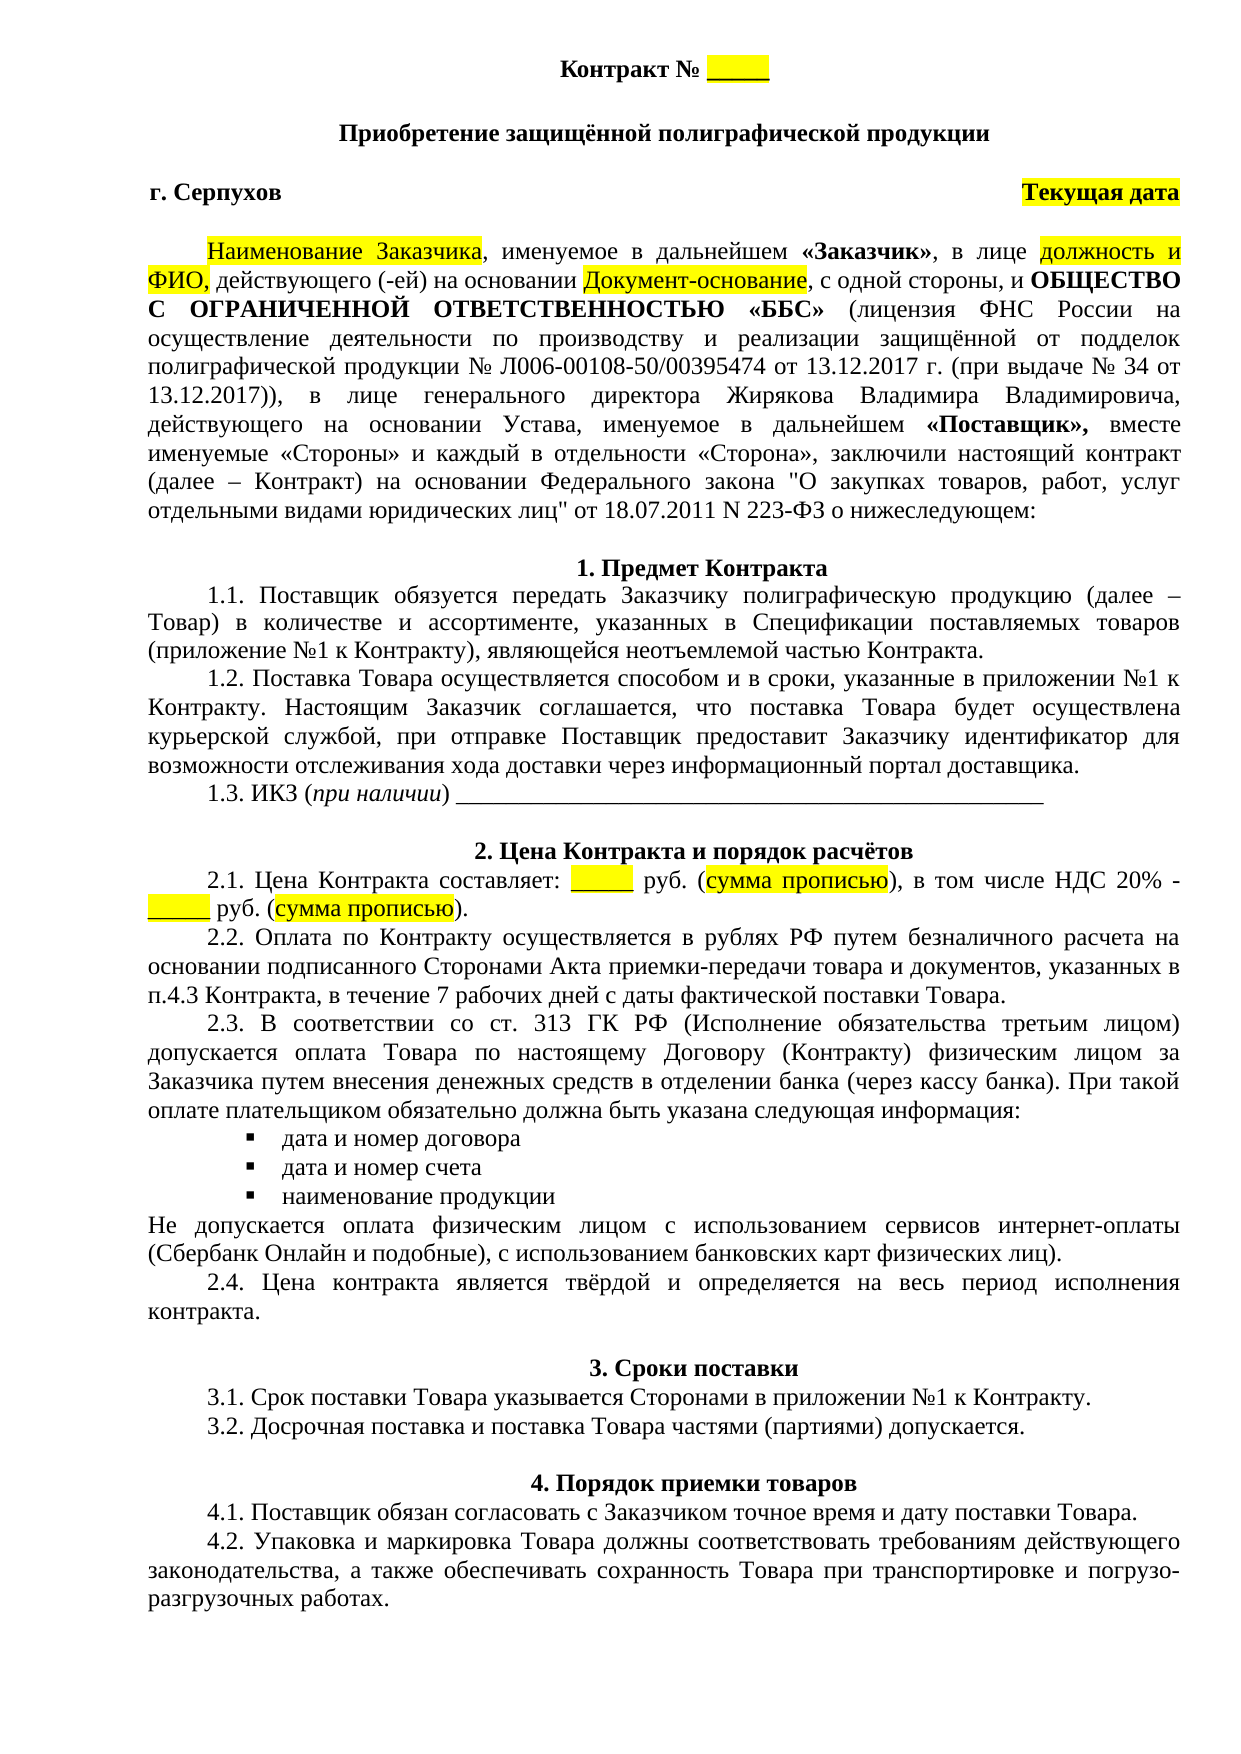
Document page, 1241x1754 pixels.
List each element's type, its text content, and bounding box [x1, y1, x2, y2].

text 2.4. Цена контракта является твёрдой и определяется на весь период исполнения контракта. [148, 1267, 1181, 1325]
text 4.2. Упаковка и маркировка Товара должны соответствовать требованиям действующего законодательства, а также обеспечивать сохранность Товара при транспортировке и погрузо-разгрузочных работах. [148, 1526, 1181, 1612]
text 1.1. Поставщик обязуется передать Заказчику полиграфическую продукцию (далее – Товар) в количестве и ассортименте, указанных в Спецификации поставляемых товаров (приложение №1 к Контракту), являющейся неотъемлемой частью Контракта. [148, 581, 1181, 663]
table_header г. Серпухов [148, 176, 332, 208]
text Приобретение защищённой полиграфической продукции [148, 118, 1181, 147]
list дата и номер счета [244, 1152, 1181, 1181]
text 4. Порядок приемки товаров [148, 1468, 1181, 1497]
text Наименование Заказчика, именуемое в дальнейшем «Заказчик», в лице должность и ФИО, действующего (-ей) на основании Документ-основание, с одной стороны, и ОБЩЕСТВО С ОГРАНИЧЕННОЙ ОТВЕТСТВЕННОСТЬЮ «ББС» (лицензия ФНС России на осуществление деятельности по производству и реализации защищённой от подделок полиграфической продукции № Л006-00108-50/00395474 от 13.12.2017 г. (при выдаче № 34 от 13.12.2017)), в лице генерального директора Жирякова Владимира Владимировича, действующего на основании Устава, именуемое в дальнейшем «Поставщик», вместе именуемые «Стороны» и каждый в отдельности «Сторона», заключили настоящий контракт (далее – Контракт) на основании Федерального закона "О закупках товаров, работ, услуг отдельными видами юридических лиц" от 18.07.2011 N 223-ФЗ о нижеследующем: [148, 236, 1181, 524]
table_header Текущая дата [332, 176, 1181, 208]
text 1. Предмет Контракта [148, 553, 1181, 581]
text 1.3. ИКЗ (при наличии) _______________________________________________ [148, 778, 1181, 807]
list наименование продукции [244, 1181, 1181, 1210]
text 2.3. В соответствии со ст. 313 ГК РФ (Исполнение обязательства третьим лицом) допускается оплата Товара по настоящему Договору (Контракту) физическим лицом за Заказчика путем внесения денежных средств в отделении банка (через кассу банка). При такой оплате плательщиком обязательно должна быть указана следующая информация: [148, 1008, 1181, 1123]
text 4.1. Поставщик обязан согласовать с Заказчиком точное время и дату поставки Товара. [148, 1497, 1181, 1526]
text 2.1. Цена Контракта составляет: _____ руб. (сумма прописью), в том числе НДС 20% - _____ руб. (сумма прописью). [148, 865, 1181, 922]
text 3. Сроки поставки [148, 1353, 1181, 1382]
subtitle Контракт № _____ [148, 54, 1181, 83]
text Не допускается оплата физическим лицом с использованием сервисов интернет-оплаты (Сбербанк Онлайн и подобные), с использованием банковских карт физических лиц). [148, 1210, 1181, 1267]
text 1.2. Поставка Товара осуществляется способом и в сроки, указанные в приложении №1 к Контракту. Настоящим Заказчик соглашается, что поставка Товара будет осуществлена курьерской службой, при отправке Поставщик предоставит Заказчику идентификатор для возможности отслеживания хода доставки через информационный портал доставщика. [148, 663, 1181, 778]
list дата и номер договора [244, 1123, 1181, 1152]
text 2. Цена Контракта и порядок расчётов [148, 836, 1181, 865]
text 3.1. Срок поставки Товара указывается Сторонами в приложении №1 к Контракту. [148, 1382, 1181, 1411]
text 3.2. Досрочная поставка и поставка Товара частями (партиями) допускается. [148, 1411, 1181, 1440]
text 2.2. Оплата по Контракту осуществляется в рублях РФ путем безналичного расчета на основании подписанного Сторонами Акта приемки-передачи товара и документов, указанных в п.4.3 Контракта, в течение 7 рабочих дней с даты фактической поставки Товара. [148, 922, 1181, 1008]
